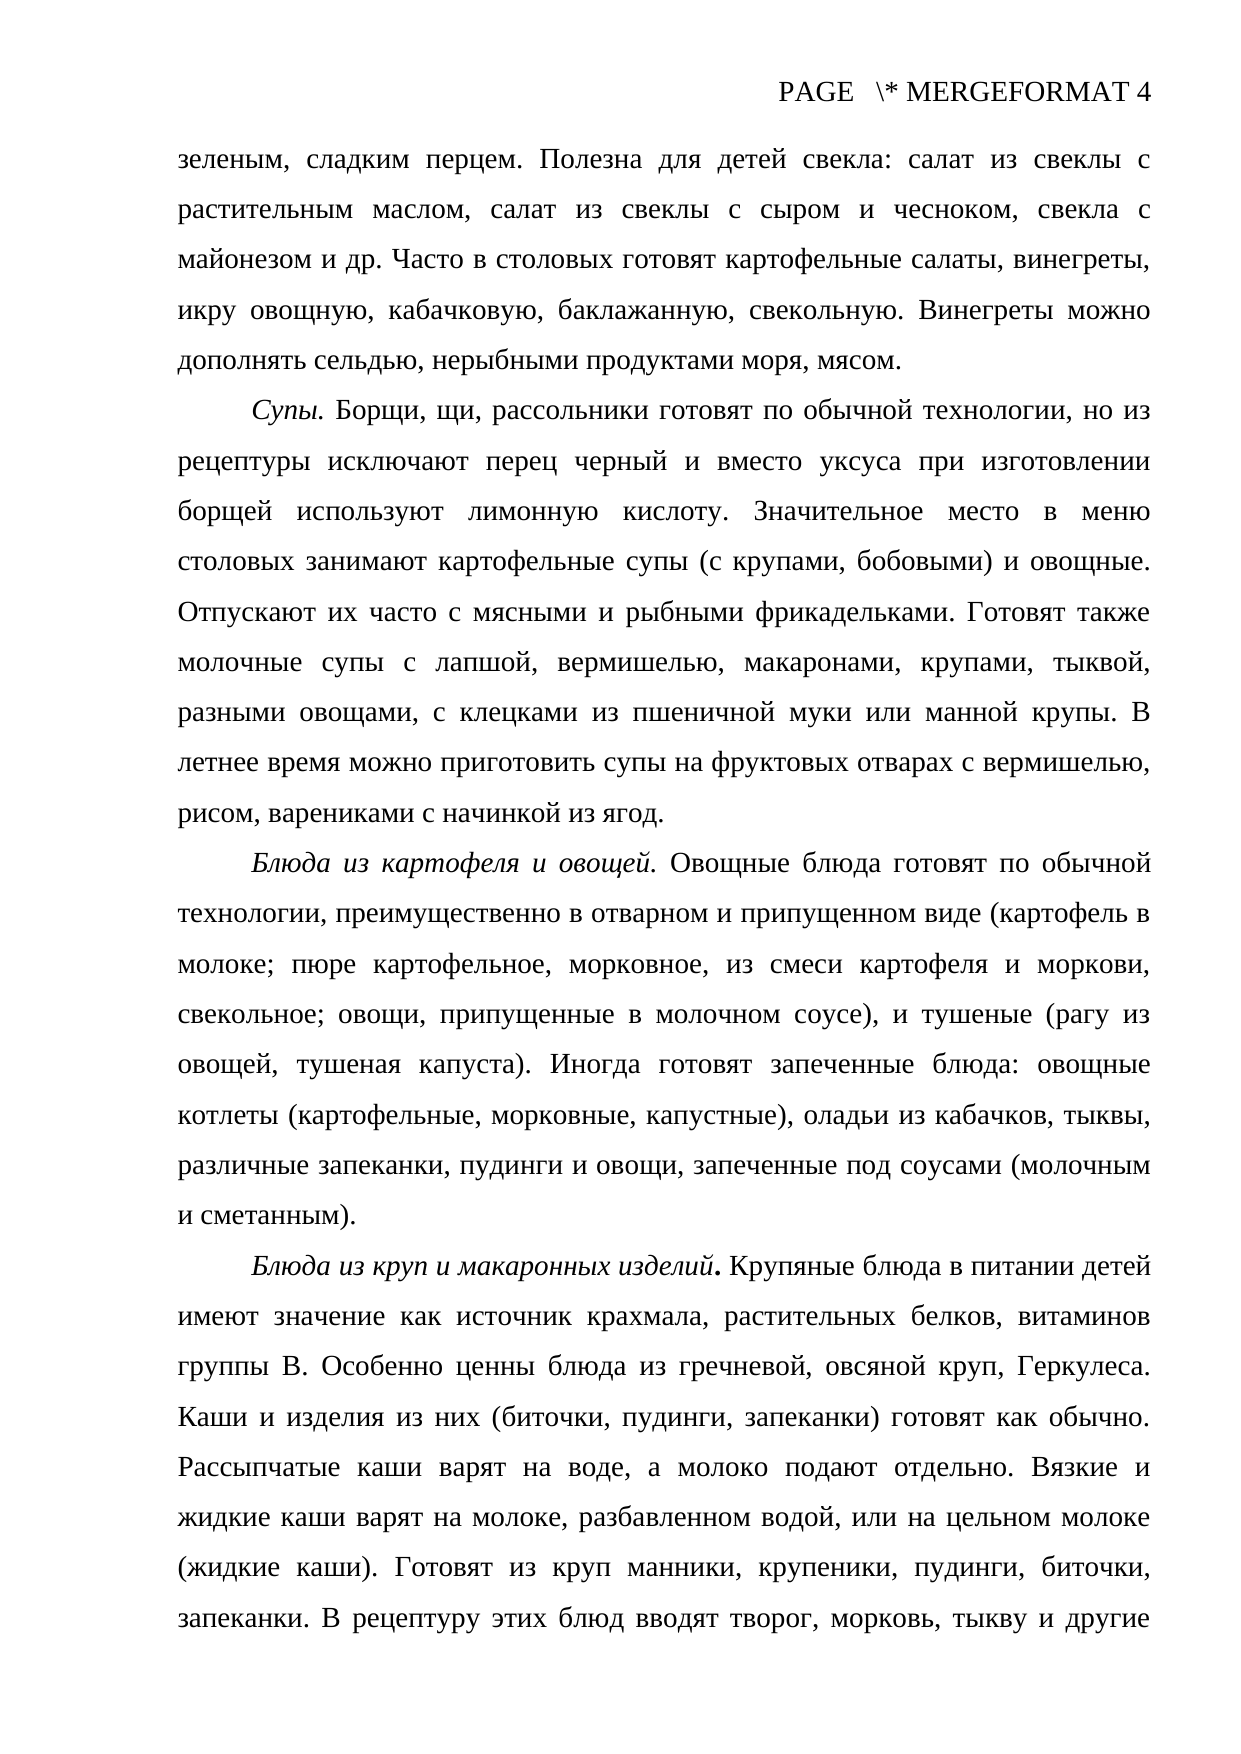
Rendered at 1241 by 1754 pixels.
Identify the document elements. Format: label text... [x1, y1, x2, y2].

text Супы. Борщи, щи, рассольники готовят по обычной технологии, но из рецептуры исключают перец черный и вместо уксуса при изготовлении борщей используют лимонную кислоту. Значительное место в меню столовых занимают картофельные супы (с крупами, бобовыми) и овощные. Отпускают их часто с мясными и рыбными фрикадельками. Готовят также молочные супы с лапшой, вермишелью, макаронами, крупами, тыквой, разными овощами, с клецками из пшеничной муки или манной крупы. В летнее время можно приготовить супы на фруктовых отварах с вермишелью, рисом, варениками с начинкой из ягод. [177, 392, 1152, 828]
text Блюда из картофеля и овощей. Овощные блюда готовят по обычной технологии, преимущественно в отварном и припущенном виде (картофель в молоке; пюре картофельное, морковное, из смеси картофеля и моркови, свекольное; овощи, припущенные в молочном соусе), и тушеные (рагу из овощей, тушеная капуста). Иногда готовят запеченные блюда: овощные котлеты (картофельные, морковные, капустные), оладьи из кабачков, тыквы, различные запеканки, пудинги и овощи, запеченные под соусами (молочным и сметанным). [177, 845, 1152, 1231]
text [177, 1248, 1152, 1633]
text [177, 141, 1152, 376]
